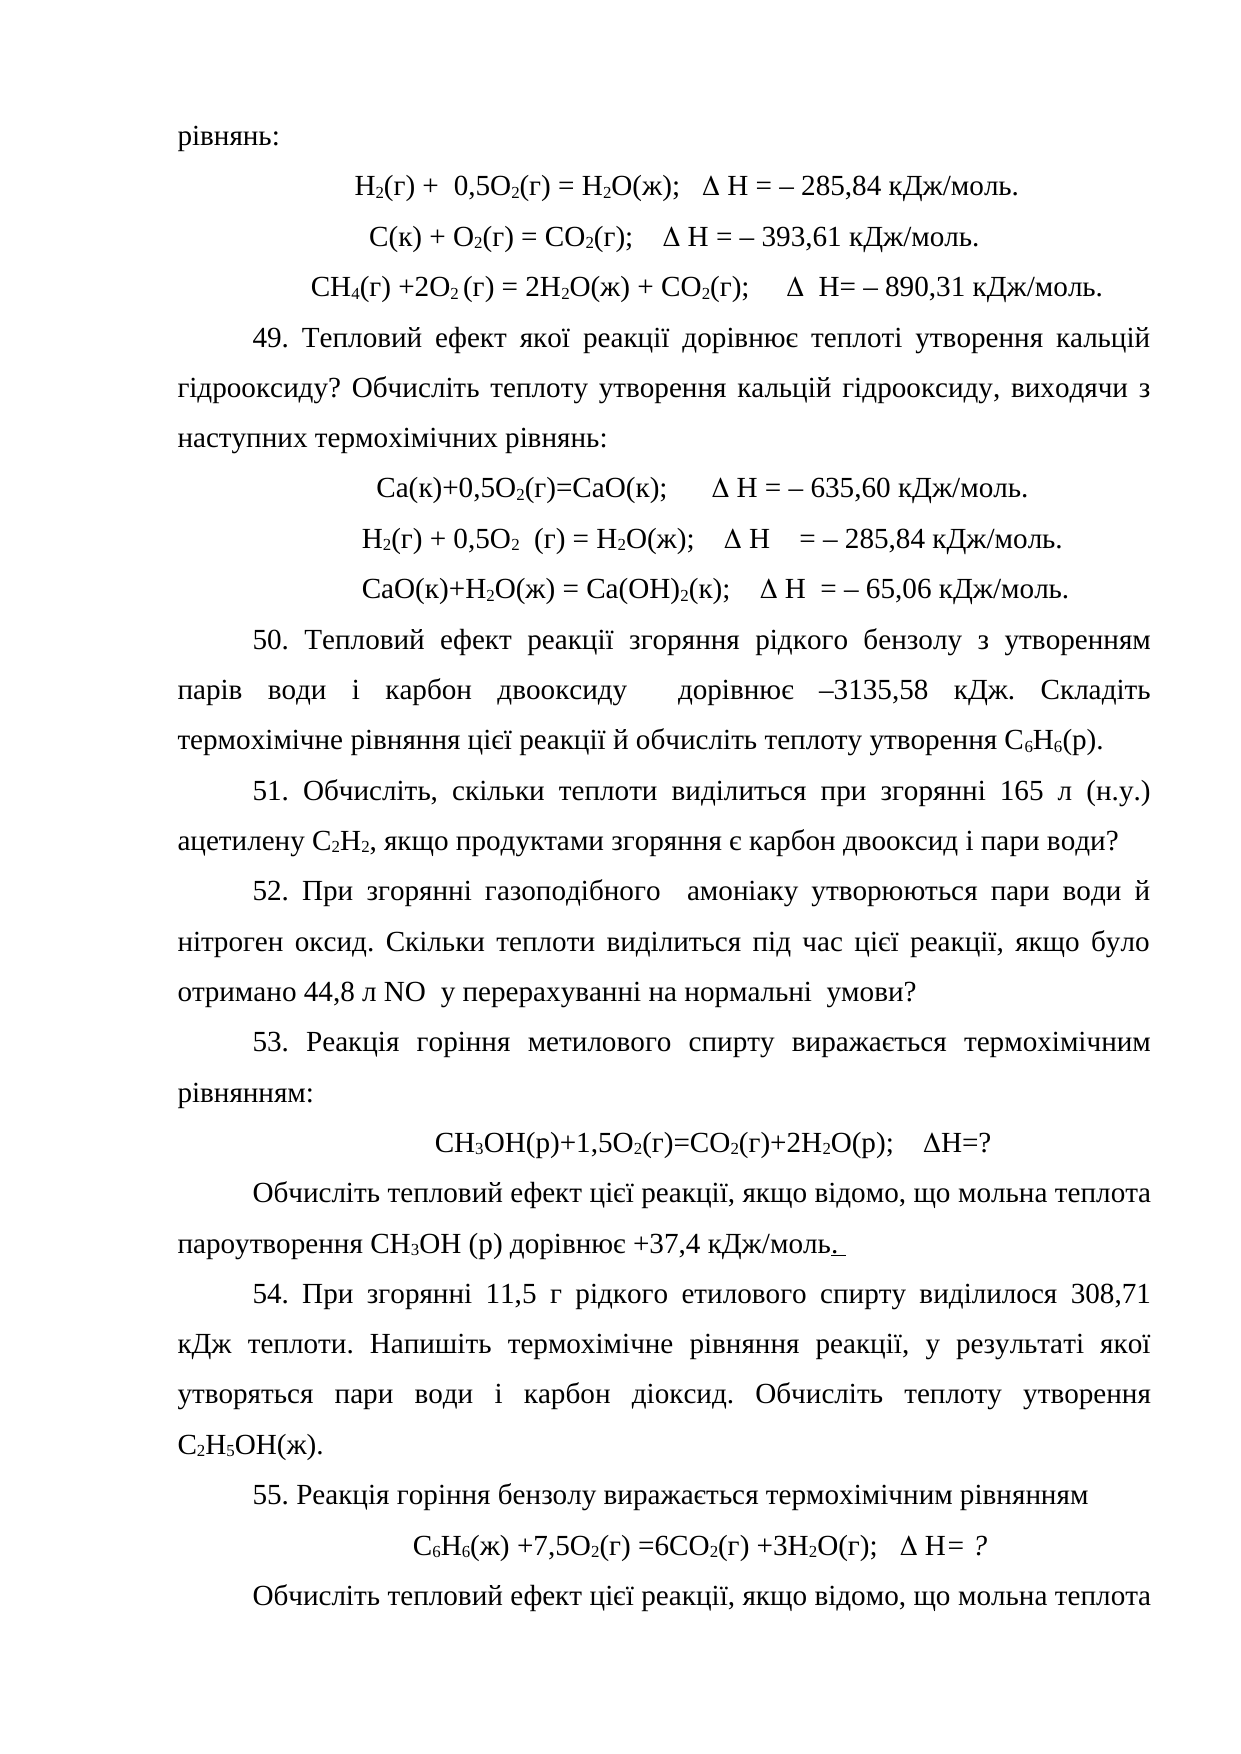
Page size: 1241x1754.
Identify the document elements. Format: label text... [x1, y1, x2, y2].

text С(к) + О2(г) = СО2(г); Н = – 393,61 кДж/моль. [177, 219, 1152, 252]
text Н2(г) + 0,5О2 (г) = Н2О(ж); Н = – 285,84 кДж/моль. [177, 521, 1152, 555]
text 54. При згорянні 11,5 г рідкого етилового спирту виділилося 308,71 кДж теплоти. Напишіть термохімічне рівняння реакції, у результаті якої утворяться пари води і карбон діоксид. Обчисліть теплоту утворення С2Н5ОН(ж). [177, 1276, 1152, 1461]
text СН3ОН(р)+1,5О2(г)=СО2(г)+2Н2О(р); Н=? [177, 1125, 1152, 1159]
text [177, 118, 1152, 152]
text СаО(к)+Н2О(ж) = Са(ОН)2(к); Н = – 65,06 кДж/моль. [177, 571, 1152, 605]
text 53. Реакція горіння метилового спирту виражається термохімічним рівнянням: [177, 1024, 1152, 1108]
text Ca(к)+0,5О2(г)=СаО(к); Н = – 635,60 кДж/моль. [177, 471, 1152, 504]
text Н2(г) + 0,5О2(г) = Н2О(ж); Н = – 285,84 кДж/моль. [177, 168, 1152, 202]
text 52. При згорянні газоподібного амоніаку утворюються пари води й нітроген оксид. Скільки теплоти виділиться під час цієї реакції, якщо було отримано 44,8 л NO у перерахуванні на нормальні умови? [177, 873, 1152, 1008]
text С6Н6(ж) +7,5О2(г) =6СО2(г) +3Н2О(г); Н= ? [177, 1528, 1152, 1561]
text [177, 1578, 1152, 1612]
text 51. Обчисліть, скільки теплоти виділиться при згорянні 165 л (н.у.) ацетилену С2Н2, якщо продуктами згоряння є карбон двооксид і пари води? [177, 773, 1152, 857]
text 49. Тепловий ефект якої реакції дорівнює теплоті утворення кальцій гідрооксиду? Обчисліть теплоту утворення кальцій гідрооксиду, виходячи з наступних термохімічних рівнянь: [177, 320, 1152, 454]
text 50. Тепловий ефект реакції згоряння рідкого бензолу з утворенням парів води і карбон двооксиду дорівнює –3135,58 кДж. Складіть термохімічне рівняння цієї реакції й обчисліть теплоту утворення С6Н6(р). [177, 622, 1152, 756]
text Обчисліть тепловий ефект цієї реакції, якщо відомо, що мольна теплота пароутворення СН3ОН (р) дорівнює +37,4 кДж/моль. [177, 1175, 1152, 1259]
text 55. Реакція горіння бензолу виражається термохімічним рівнянням [177, 1477, 1152, 1511]
text СН4(г) +2О2 (г) = 2Н2О(ж) + СО2(г); Н= – 890,31 кДж/моль. [177, 269, 1152, 303]
